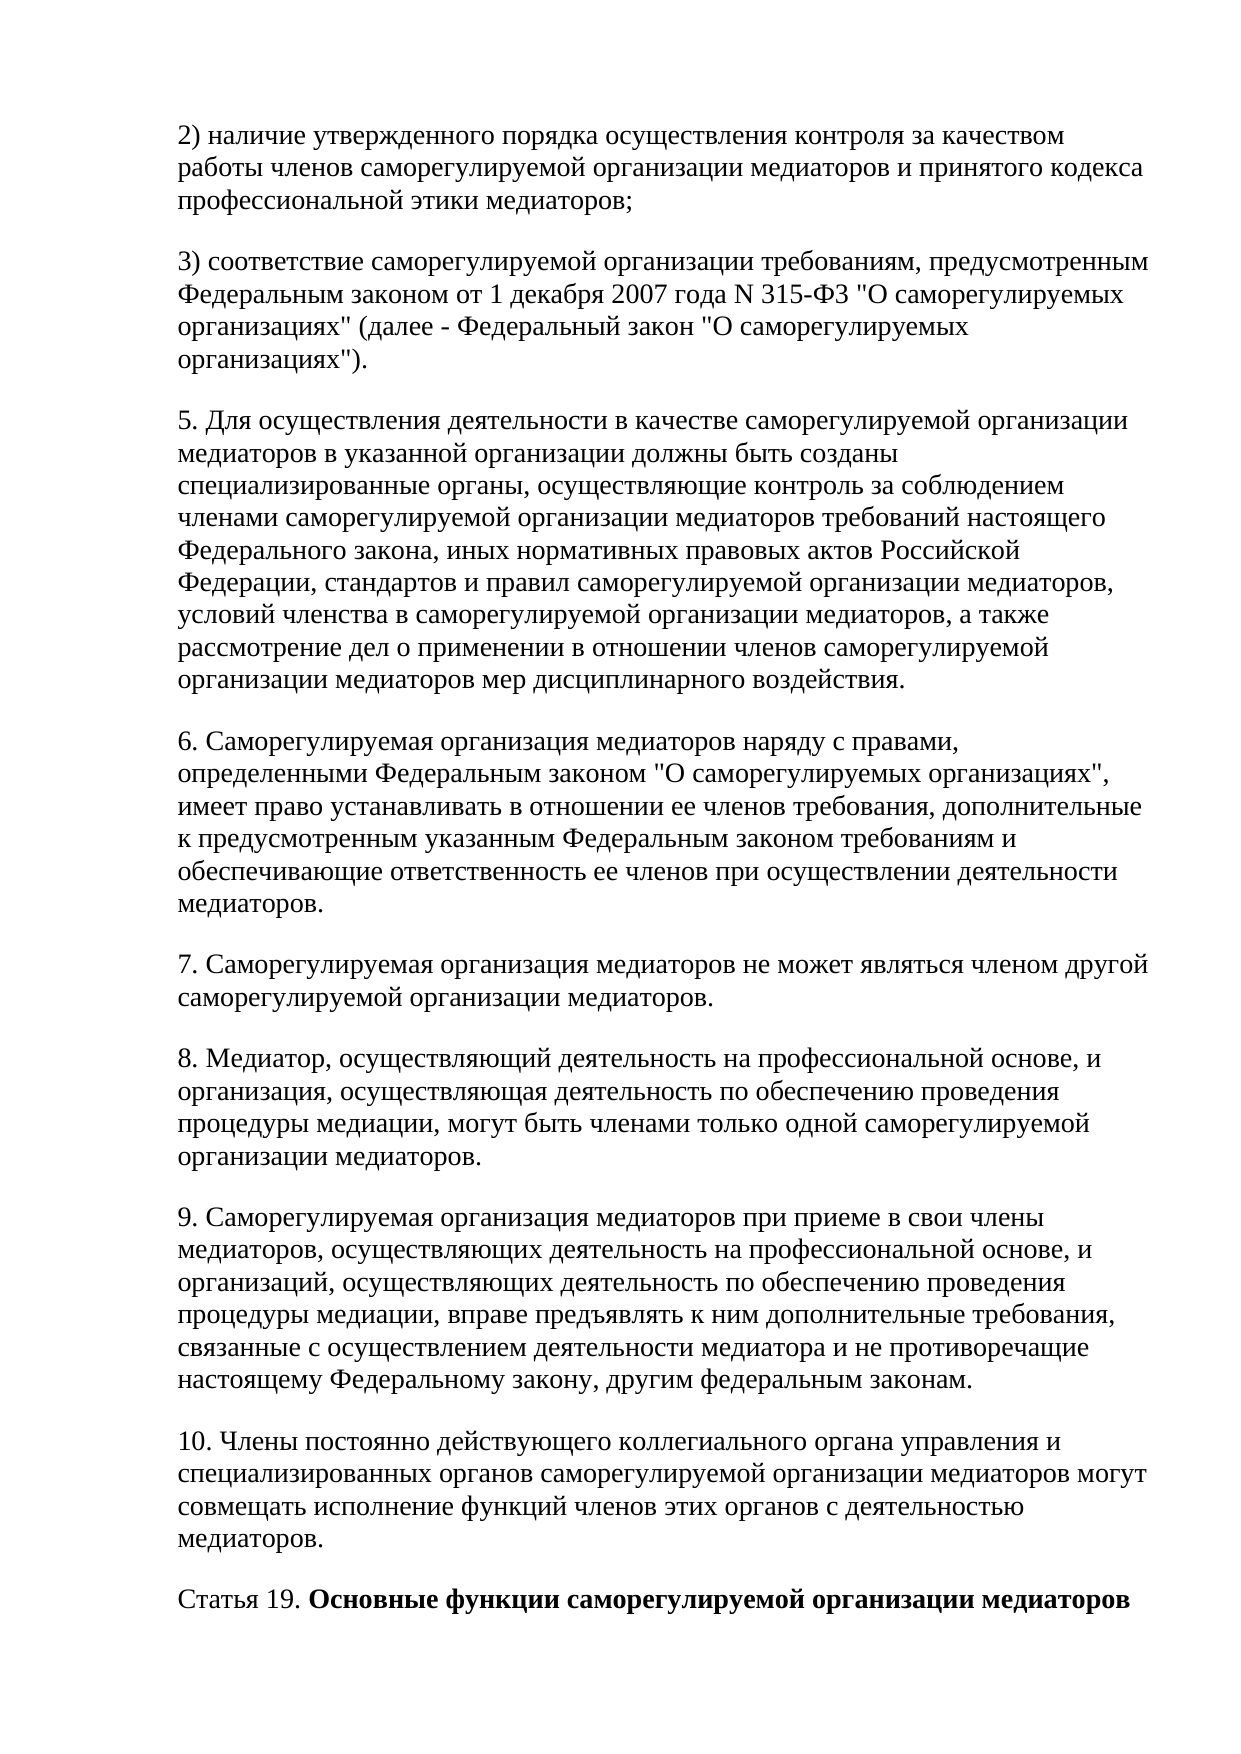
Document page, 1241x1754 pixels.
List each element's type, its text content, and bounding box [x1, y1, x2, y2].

text Статья 19. Основные функции саморегулируемой организации медиаторов [177, 1582, 1152, 1615]
text 7. Саморегулируемая организация медиаторов не может являться членом другой саморегулируемой организации медиаторов. [177, 947, 1152, 1012]
text 8. Медиатор, осуществляющий деятельность на профессиональной основе, и организация, осуществляющая деятельность по обеспечению проведения процедуры медиации, могут быть членами только одной саморегулируемой организации медиаторов. [177, 1041, 1152, 1171]
text 9. Саморегулируемая организация медиаторов при приеме в свои члены медиаторов, осуществляющих деятельность на профессиональной основе, и организаций, осуществляющих деятельность по обеспечению проведения процедуры медиации, вправе предъявлять к ним дополнительные требования, связанные с осуществлением деятельности медиатора и не противоречащие настоящему Федеральному закону, другим федеральным законам. [177, 1200, 1152, 1394]
text 2) наличие утвержденного порядка осуществления контроля за качеством работы членов саморегулируемой организации медиаторов и принятого кодекса профессиональной этики медиаторов; [177, 118, 1152, 215]
text 5. Для осуществления деятельности в качестве саморегулируемой организации медиаторов в указанной организации должны быть созданы специализированные органы, осуществляющие контроль за соблюдением членами саморегулируемой организации медиаторов требований настоящего Федерального закона, иных нормативных правовых актов Российской Федерации, стандартов и правил саморегулируемой организации медиаторов, условий членства в саморегулируемой организации медиаторов, а также рассмотрение дел о применении в отношении членов саморегулируемой организации медиаторов мер дисциплинарного воздействия. [177, 403, 1152, 695]
text 10. Члены постоянно действующего коллегиального органа управления и специализированных органов саморегулируемой организации медиаторов могут совмещать исполнение функций членов этих органов с деятельностью медиаторов. [177, 1424, 1152, 1553]
text 3) соответствие саморегулируемой организации требованиям, предусмотренным Федеральным законом от 1 декабря 2007 года N 315-Ф3 "О саморегулируемых организациях" (далее - Федеральный закон "О саморегулируемых организациях"). [177, 244, 1152, 374]
text 6. Саморегулируемая организация медиаторов наряду с правами, определенными Федеральным законом "О саморегулируемых организациях", имеет право устанавливать в отношении ее членов требования, дополнительные к предусмотренным указанным Федеральным законом требованиям и обеспечивающие ответственность ее членов при осуществлении деятельности медиаторов. [177, 724, 1152, 918]
